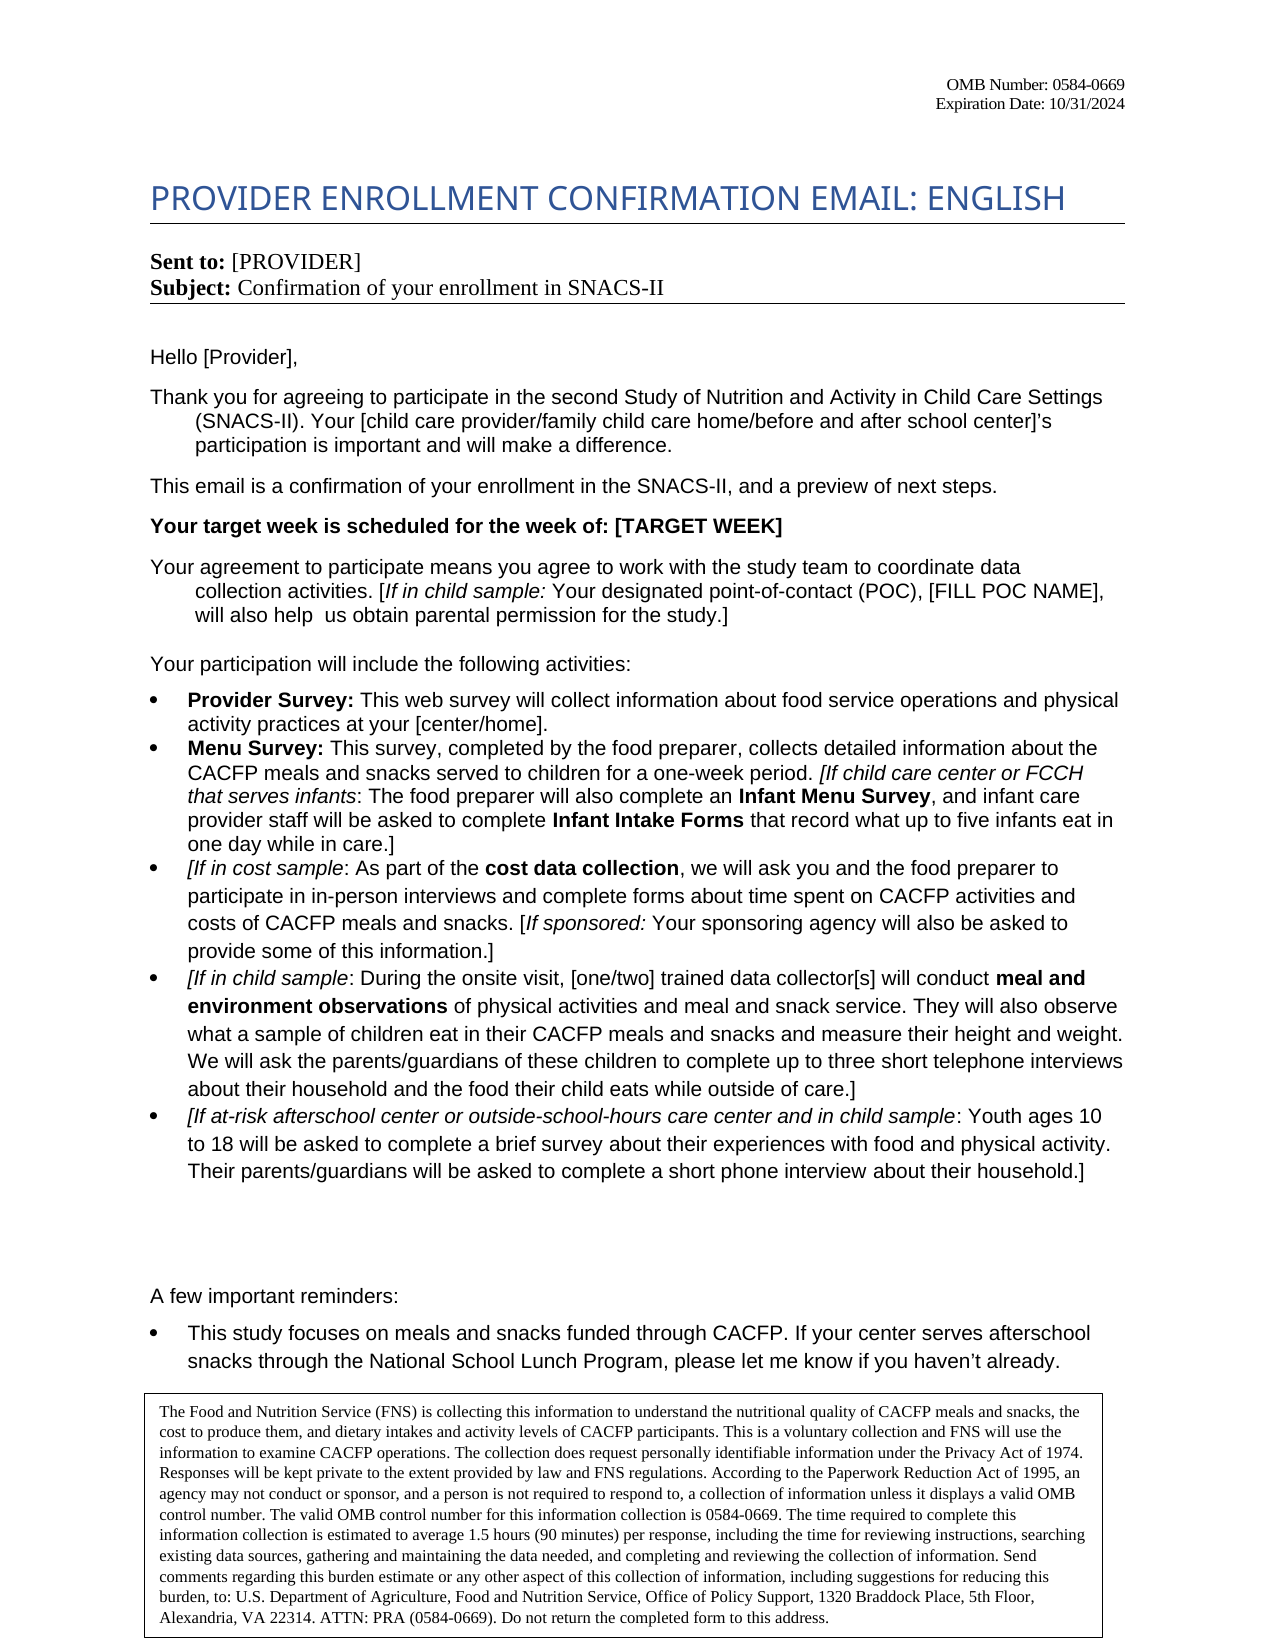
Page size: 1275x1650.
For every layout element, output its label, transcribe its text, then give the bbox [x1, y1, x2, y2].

text Subject: Confirmation of your enrollment in SNACS-II [150, 274, 1125, 303]
text Sent to: [PROVIDER] [150, 248, 1125, 274]
list [If in child sample: During the onsite visit, [one/two] trained data collector[s] will conduct meal and environment observations of physical activities and meal and snack service. They will also observe what a sample of children eat in their CACFP meals and snacks and measure their height and weight. We will ask the parents/guardians of these children to complete up to three short telephone interviews about their household and the food their child eats while outside of care.] [150, 966, 1125, 1100]
list Provider Survey: This web survey will collect information about food service operations and physical activity practices at your [center/home]. [150, 688, 1125, 736]
list [If in cost sample: As part of the cost data collection, we will ask you and the food preparer to participate in in-person interviews and complete forms about time spent on CACFP activities and costs of CACFP meals and snacks. [If sponsored: Your sponsoring agency will also be asked to provide some of this information.] [150, 856, 1125, 963]
text Your participation will include the following activities: [150, 652, 1106, 676]
text A few important reminders: [150, 1284, 1106, 1308]
list This study focuses on meals and snacks funded through CACFP. If your center serves afterschool snacks through the National School Lunch Program, please let me know if you haven’t already. [150, 1321, 1125, 1372]
list Menu Survey: This survey, completed by the food preparer, collects detailed information about the CACFP meals and snacks served to children for a one-week period. [If child care center or FCCH that serves infants: The food preparer will also complete an Infant Menu Survey, and infant care provider staff will be asked to complete Infant Intake Forms that record what up to five infants eat in one day while in care.] [150, 736, 1125, 856]
text Thank you for agreeing to participate in the second Study of Nutrition and Activity in Child Care Settings (SNACS-II). Your [child care provider/family child care home/before and after school center]’s participation is important and will make a difference. [150, 385, 1106, 457]
text Your agreement to participate means you agree to work with the study team to coordinate data collection activities. [If in child sample: Your designated point-of-contact (POC), [FILL POC NAME], will also help us obtain parental permission for the study.] [150, 555, 1106, 627]
text Hello [Provider], [150, 344, 1106, 368]
list [If at-risk afterschool center or outside-school-hours care center and in child sample: Youth ages 10 to 18 will be asked to complete a brief survey about their experiences with food and physical activity. Their parents/guardians will be asked to complete a short phone interview about their household.] [150, 1104, 1125, 1183]
text This email is a confirmation of your enrollment in the SNACS-II, and a preview of next steps. [150, 474, 1106, 498]
text Provider enrollment confirmation Email: English [150, 175, 1125, 223]
text Your target week is scheduled for the week of: [TARGET WEEK] [150, 514, 1106, 538]
